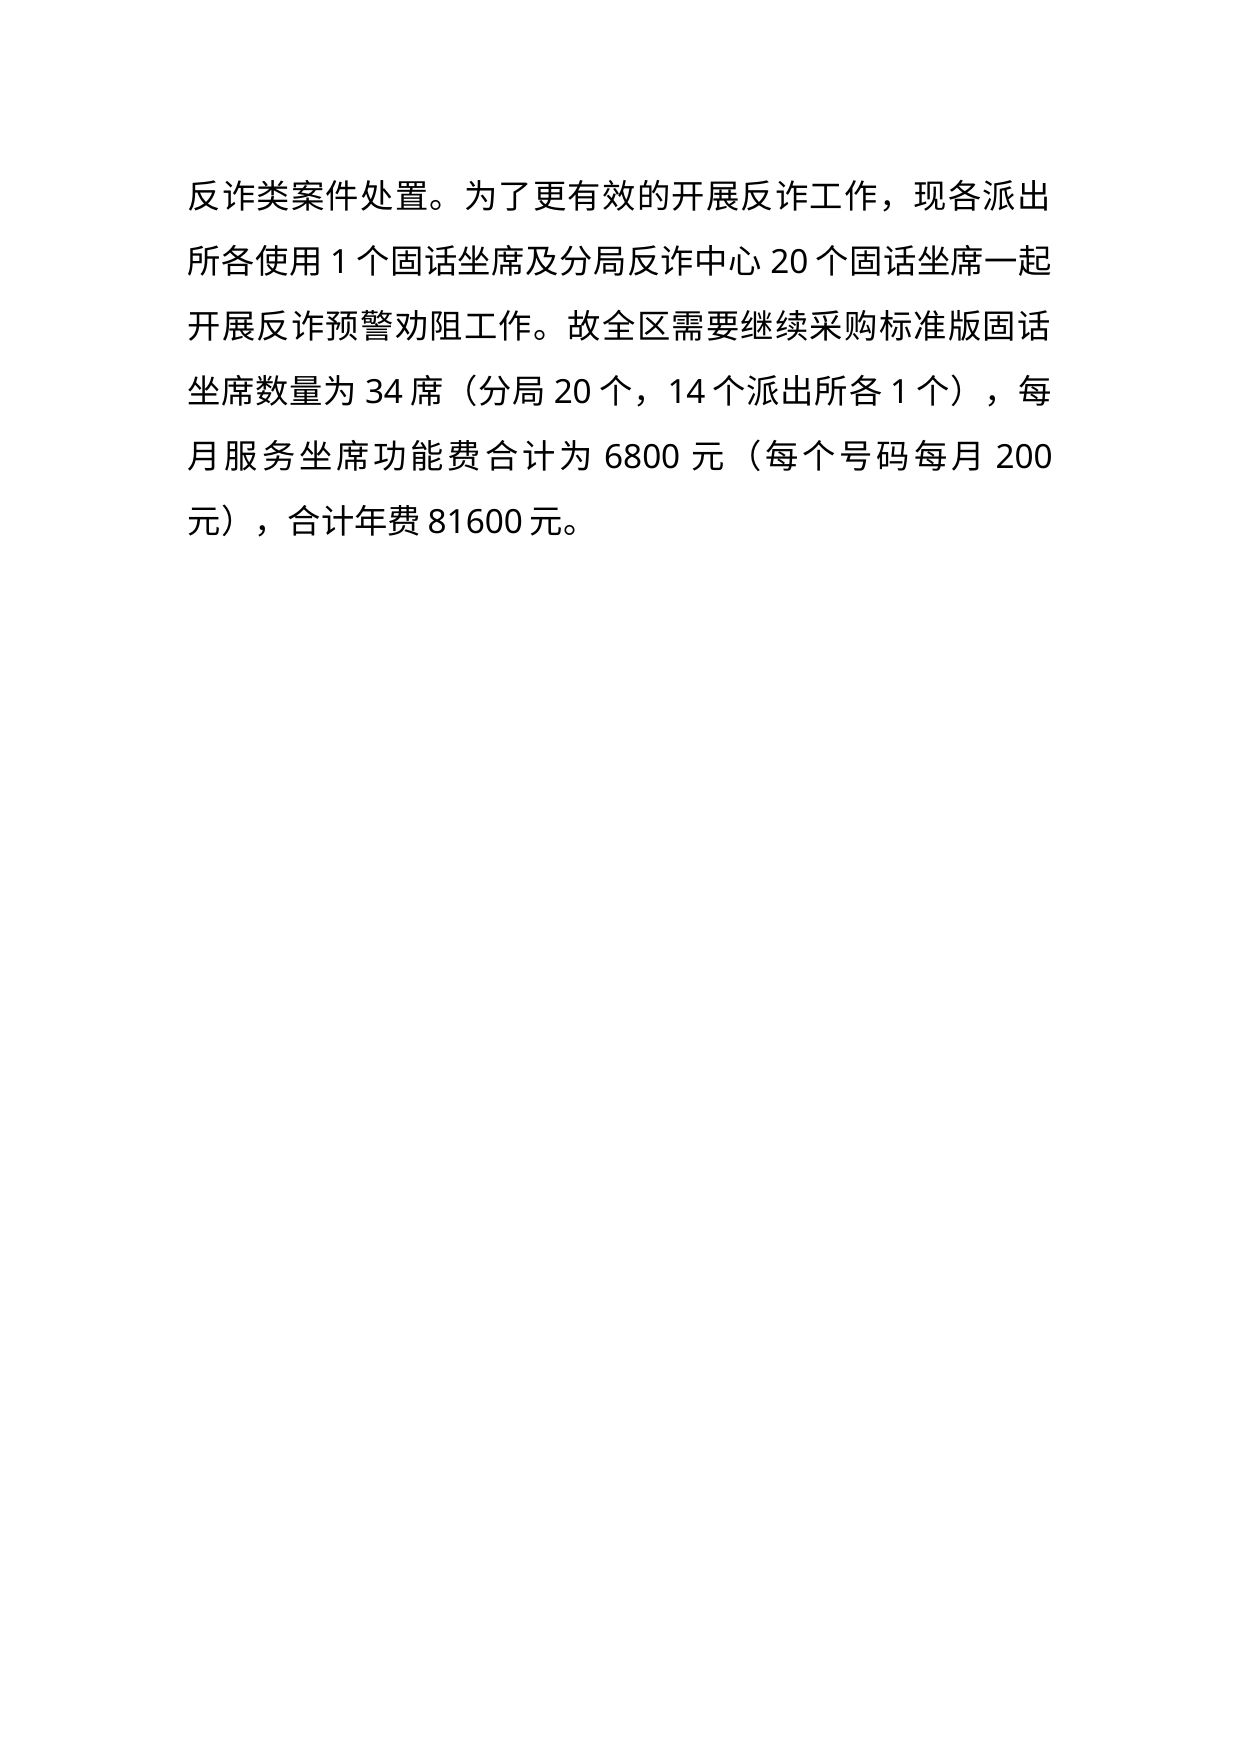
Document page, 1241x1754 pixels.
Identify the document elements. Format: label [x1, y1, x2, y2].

list [187, 162, 1053, 552]
